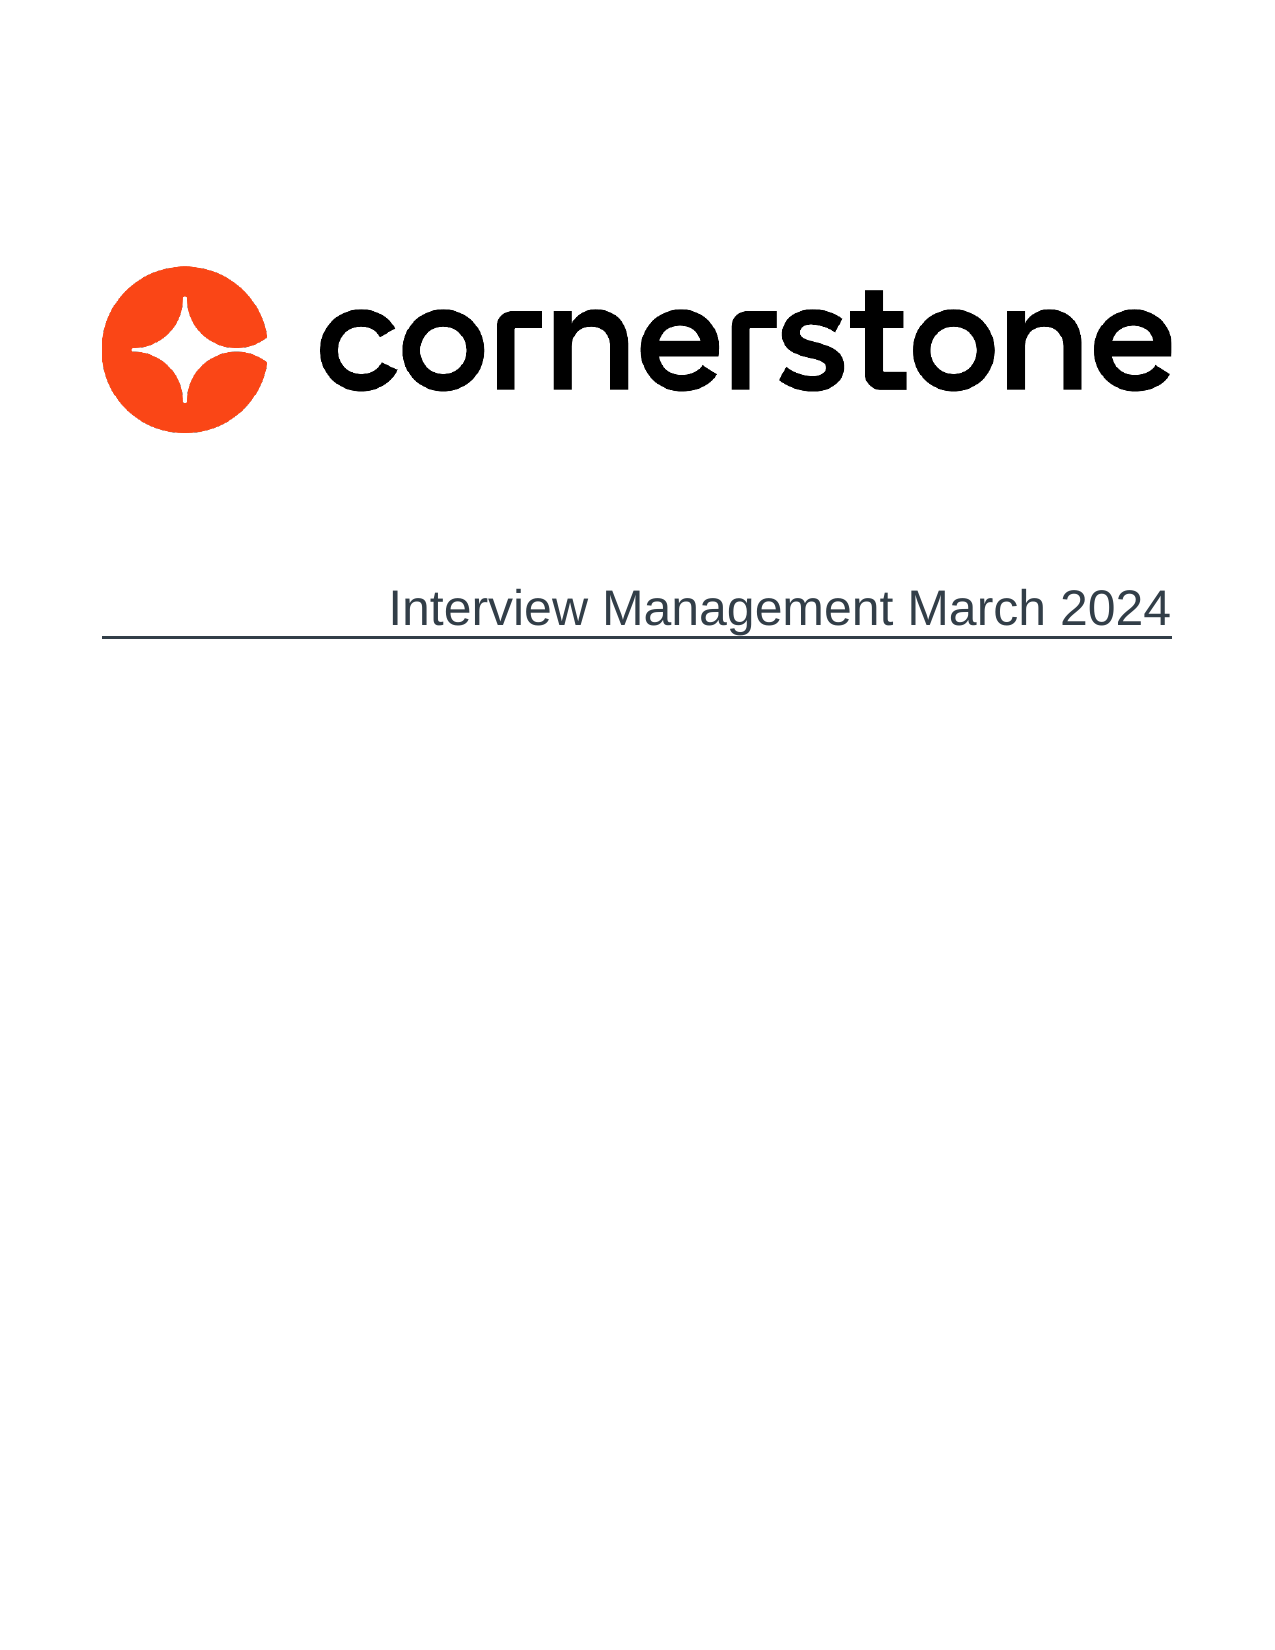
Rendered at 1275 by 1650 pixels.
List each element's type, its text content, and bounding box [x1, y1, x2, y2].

title Interview Management March 2024 [102, 578, 1172, 636]
picture [102, 266, 1172, 433]
